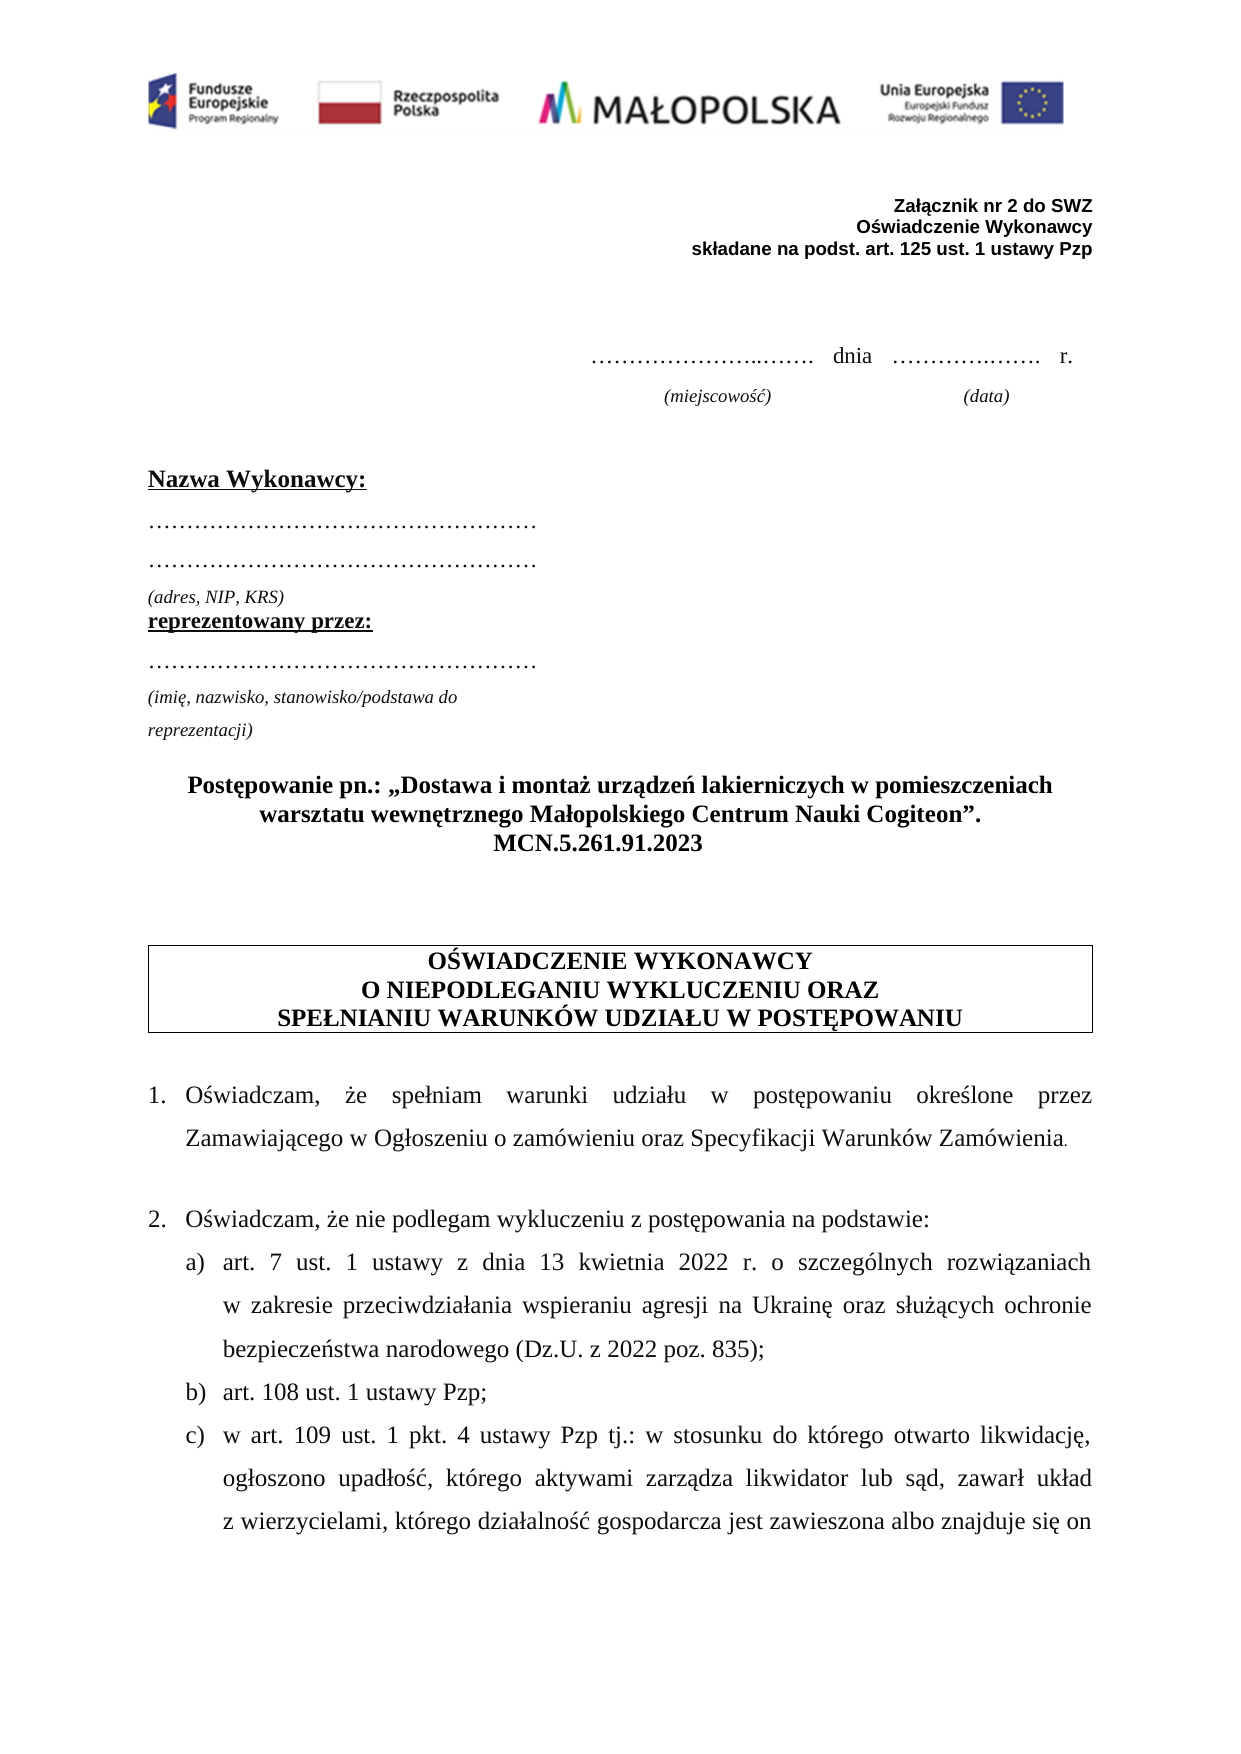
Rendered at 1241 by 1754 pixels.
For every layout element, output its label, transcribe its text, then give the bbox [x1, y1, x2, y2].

text …………………..……. dnia ………….……. r. (miejscowość) (data) [590, 342, 1093, 408]
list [185, 1420, 1093, 1535]
list Oświadczam, że spełniam warunki udziału w postępowaniu określone przez Zamawiającego w Ogłoszeniu o zamówieniu oraz Specyfikacji Warunków Zamówienia. [148, 1080, 1093, 1152]
text …………………………………………… [148, 647, 547, 673]
text Nazwa Wykonawcy: [148, 464, 1093, 493]
text składane na podst. art. 125 ust. 1 ustawy Pzp [148, 238, 1093, 259]
text reprezentowany przez: [148, 607, 1093, 634]
text (adres, NIP, KRS) [148, 586, 635, 607]
text Oświadczenie Wykonawcy [148, 216, 1093, 238]
text (imię, nazwisko, stanowisko/podstawa do reprezentacji) [148, 686, 547, 740]
text Postępowanie pn.: „Dostawa i montaż urządzeń lakierniczych w pomieszczeniach warsztatu wewnętrznego Małopolskiego Centrum Nauki Cogiteon”. [148, 770, 1093, 828]
list art. 108 ust. 1 ustawy Pzp; [185, 1377, 1093, 1406]
list Oświadczam, że nie podlegam wykluczeniu z postępowania na podstawie: [148, 1204, 1093, 1233]
picture [147, 73, 1065, 132]
text Załącznik nr 2 do SWZ [148, 194, 1093, 216]
table_header OŚWIADCZENIE WYKONAWCY O NIEPODLEGANIU WYKLUCZENIU ORAZ SPEŁNIANIU WARUNKÓW UDZIAŁU W POSTĘPOWANIU [149, 946, 1092, 1032]
text ………………………………………………………………………………………… [148, 507, 547, 573]
list art. 7 ust. 1 ustawy z dnia 13 kwietnia 2022 r. o szczególnych rozwiązaniach w zakresie przeciwdziałania wspieraniu agresji na Ukrainę oraz służących ochronie bezpieczeństwa narodowego (Dz.U. z 2022 poz. 835); [185, 1247, 1093, 1362]
text MCN.5.261.91.2023 [162, 828, 1033, 856]
